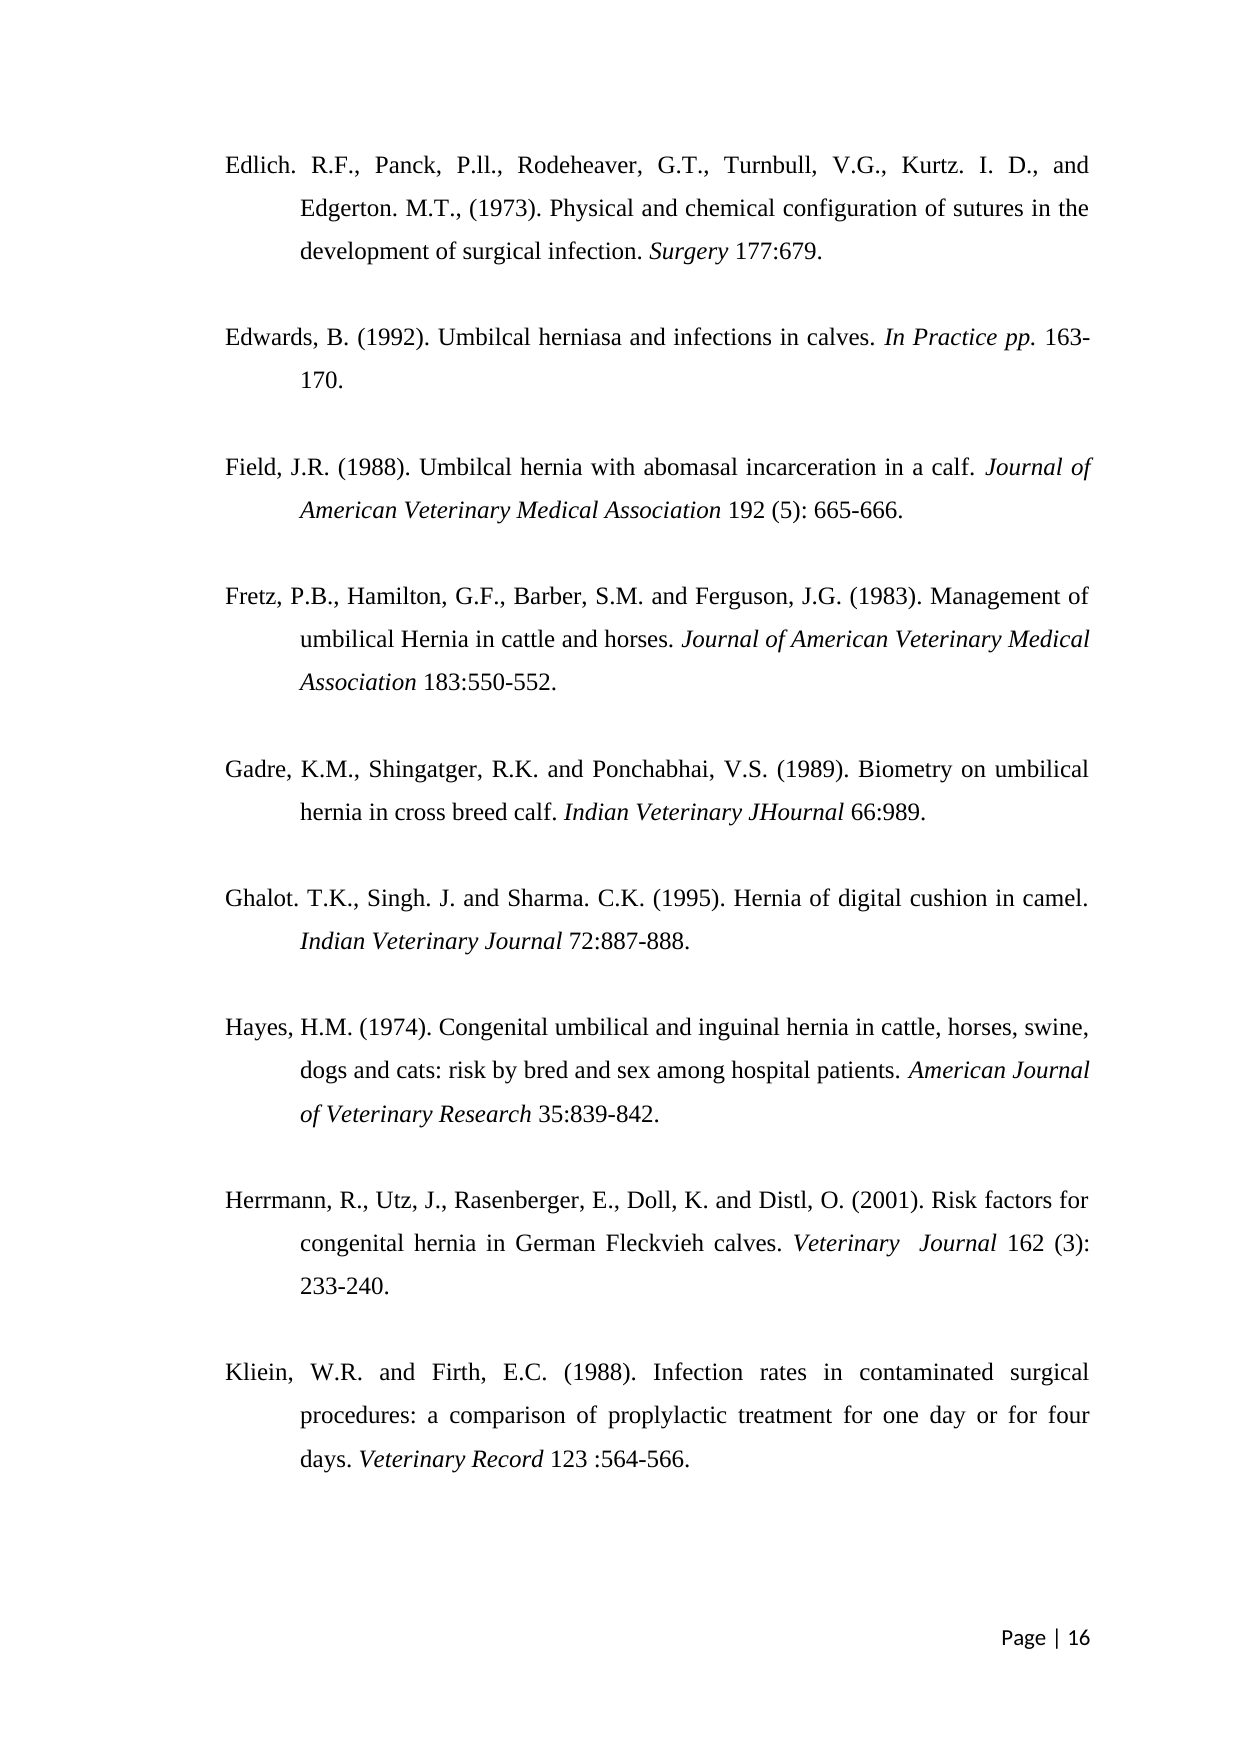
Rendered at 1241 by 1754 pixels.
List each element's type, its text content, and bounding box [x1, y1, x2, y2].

text Hayes, H.M. (1974). Congenital umbilical and inguinal hernia in cattle, horses, swine, dogs and cats: risk by bred and sex among hospital patients. American Journal of Veterinary Research 35:839-842. [225, 1012, 1090, 1127]
text Gadre, K.M., Shingatger, R.K. and Ponchabhai, V.S. (1989). Biometry on umbilical hernia in cross breed calf. Indian Veterinary JHournal 66:989. [225, 754, 1090, 826]
text Ghalot. T.K., Singh. J. and Sharma. C.K. (1995). Hernia of digital cushion in camel. Indian Veterinary Journal 72:887-888. [225, 883, 1090, 955]
text Field, J.R. (1988). Umbilcal hernia with abomasal incarceration in a calf. Journal of American Veterinary Medical Association 192 (5): 665-666. [225, 452, 1090, 524]
text Fretz, P.B., Hamilton, G.F., Barber, S.M. and Ferguson, J.G. (1983). Management of umbilical Hernia in cattle and horses. Journal of American Veterinary Medical Association 183:550-552. [225, 581, 1090, 696]
text Edlich. R.F., Panck, P.ll., Rodeheaver, G.T., Turnbull, V.G., Kurtz. D., and Edgerton. M.T., (1973). Physical and chemical configuration of sutures in the development of surgical infection. Surgery 177:679. [225, 150, 1090, 265]
text Herrmann, R., Utz, J., Rasenberger, E., Doll, K. and Distl, O. (2001). Risk factors for congenital hernia in German Fleckvieh calves. Veterinary Journal 162 (3): 233-240. [225, 1185, 1090, 1300]
text Edwards, B. (1992). Umbilcal herniasa and infections in calves. In Practice pp. 163-170. [225, 322, 1090, 394]
text Kliein, W.R. and Firth, E.C. (1988). Infection rates in contaminated surgical procedures: a comparison of proplylactic treatment for one day or for four days. Veterinary Record 123 :564-566. [225, 1357, 1090, 1472]
